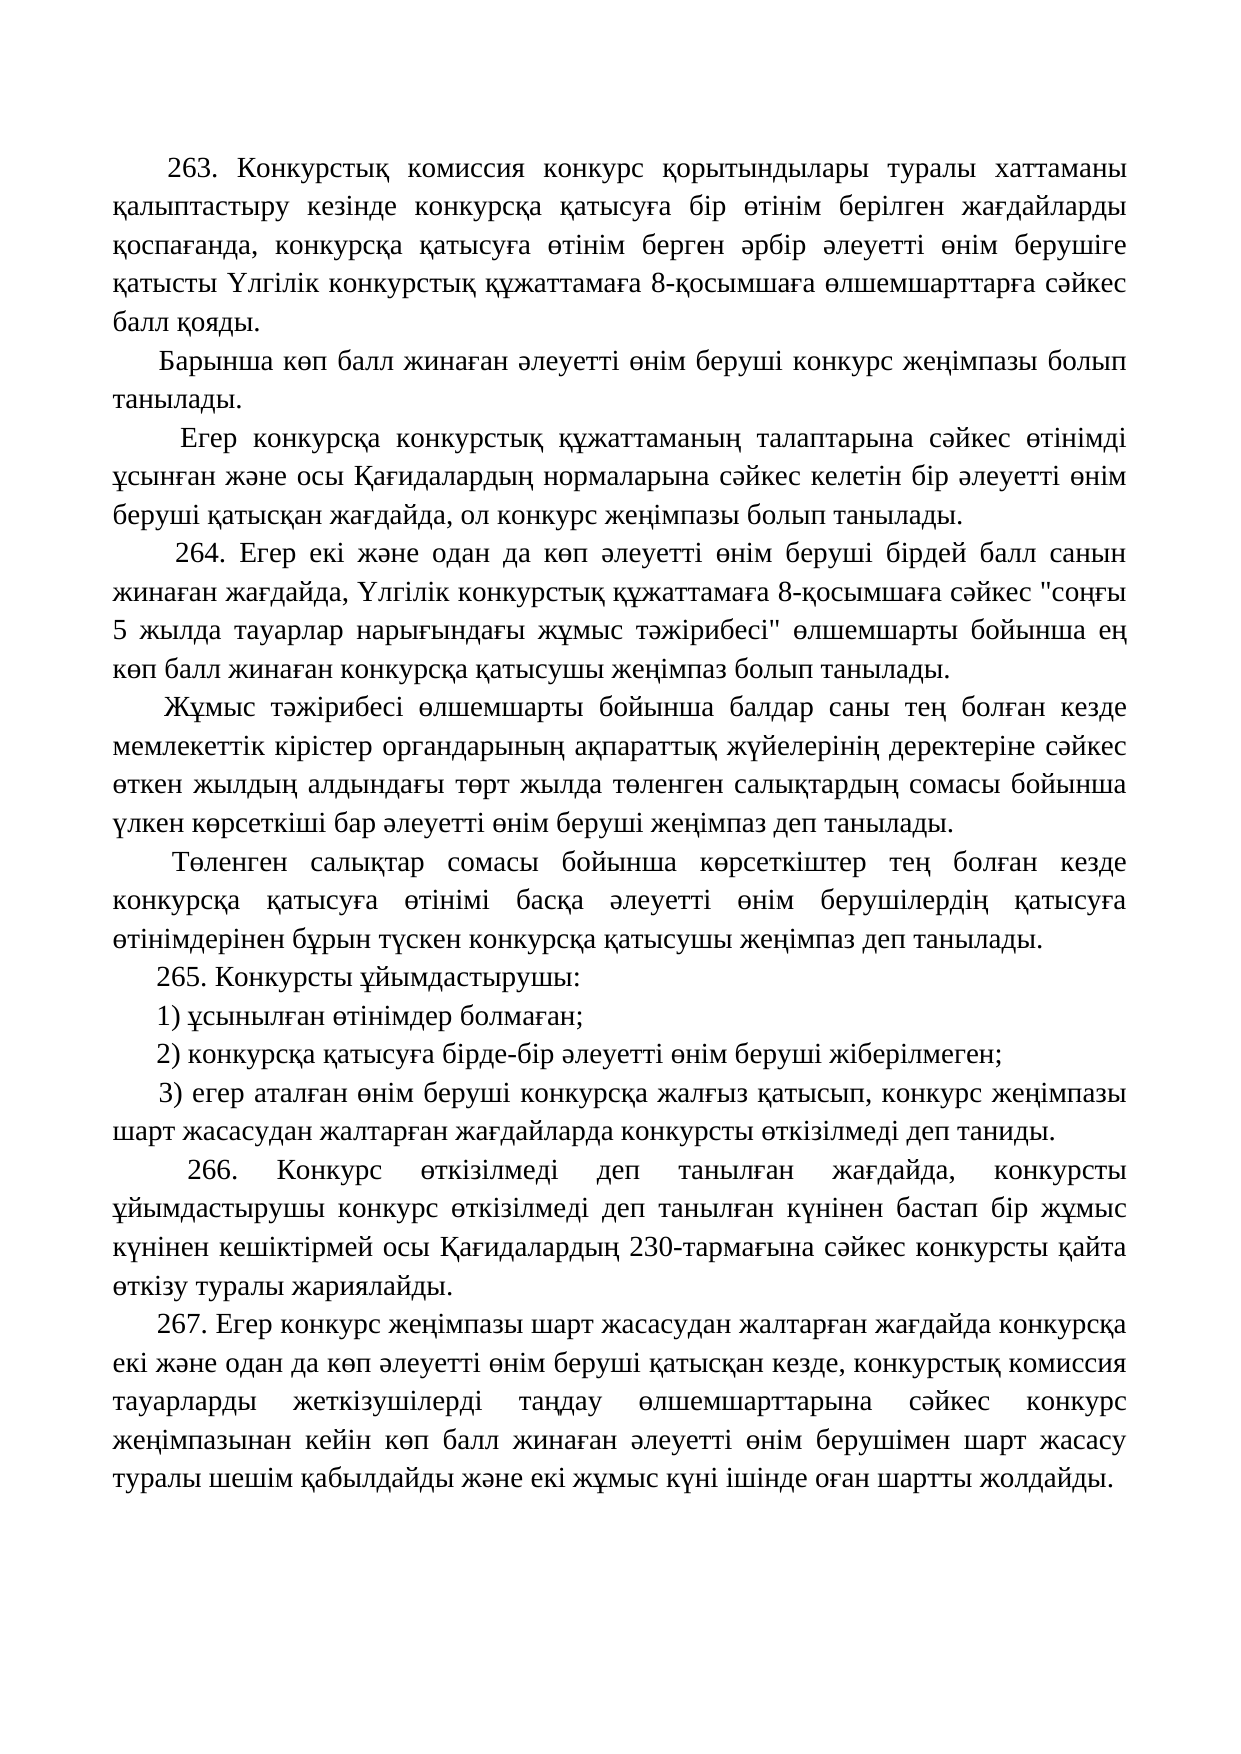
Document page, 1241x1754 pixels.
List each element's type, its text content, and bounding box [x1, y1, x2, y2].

text 264. Егер екі және одан да көп әлеуетті өнім беруші бірдей балл санын жинаған жағдайда, Үлгілік конкурстық құжаттамаға 8-қосымшаға сәйкес "соңғы 5 жылда тауарлар нарығындағы жұмыс тәжірибесі" өлшемшарты бойынша ең көп балл жинаған конкурсқа қатысушы жеңімпаз болып танылады. [112, 535, 1128, 684]
text 2) конкурсқа қатысуға бірде-бір әлеуетті өнім беруші жіберілмеген; [112, 1036, 1128, 1070]
text Барынша көп балл жинаған әлеуетті өнім беруші конкурс жеңімпазы болып танылады. [112, 343, 1128, 415]
text Төленген салықтар сомасы бойынша көрсеткіштер тең болған кезде конкурсқа қатысуға өтінімі басқа әлеуетті өнім берушілердің қатысуға өтінімдерінен бұрын түскен конкурсқа қатысушы жеңімпаз деп танылады. [112, 844, 1128, 954]
text 1) ұсынылған өтінімдер болмаған; [112, 998, 1128, 1031]
text 265. Конкурсты ұйымдастырушы: [112, 959, 1128, 993]
text Жұмыс тәжірибесі өлшемшарты бойынша балдар саны тең болған кезде мемлекеттік кірістер органдарының ақпараттық жүйелерінің деректеріне сәйкес өткен жылдың алдындағы төрт жылда төленген салықтардың сомасы бойынша үлкен көрсеткіші бар әлеуетті өнім беруші жеңімпаз деп танылады. [112, 689, 1128, 839]
text 263. Конкурстық комиссия конкурс қорытындылары туралы хаттаманы қалыптастыру кезінде конкурсқа қатысуға бір өтінім берілген жағдайларды қоспағанда, конкурсқа қатысуға өтінім берген әрбір әлеуетті өнім берушіге қатысты Үлгілік конкурстық құжаттамаға 8-қосымшаға өлшемшарттарға сәйкес балл қояды. [112, 150, 1128, 338]
text Егер конкурсқа конкурстық құжаттаманың талаптарына сәйкес өтінімді ұсынған және осы Қағидалардың нормаларына сәйкес келетін бір әлеуетті өнім беруші қатысқан жағдайда, ол конкурс жеңімпазы болып танылады. [112, 420, 1128, 530]
text 266. Конкурс өткізілмеді деп танылған жағдайда, конкурсты ұйымдастырушы конкурс өткізілмеді деп танылған күнінен бастап бір жұмыс күнінен кешіктірмей осы Қағидалардың 230-тармағына сәйкес конкурсты қайта өткізу туралы жариялайды. [112, 1152, 1128, 1301]
text 3) егер аталған өнім беруші конкурсқа жалғыз қатысып, конкурс жеңімпазы шарт жасасудан жалтарған жағдайларда конкурсты өткізілмеді деп таниды. [112, 1075, 1128, 1147]
text 267. Егер конкурс жеңімпазы шарт жасасудан жалтарған жағдайда конкурсқа екі және одан да көп әлеуетті өнім беруші қатысқан кезде, конкурстық комиссия тауарларды жеткізушілерді таңдау өлшемшарттарына сәйкес конкурс жеңімпазынан кейін көп балл жинаған әлеуетті өнім берушімен шарт жасасу туралы шешім қабылдайды және екі жұмыс күні ішінде оған шартты жолдайды. [112, 1306, 1128, 1494]
